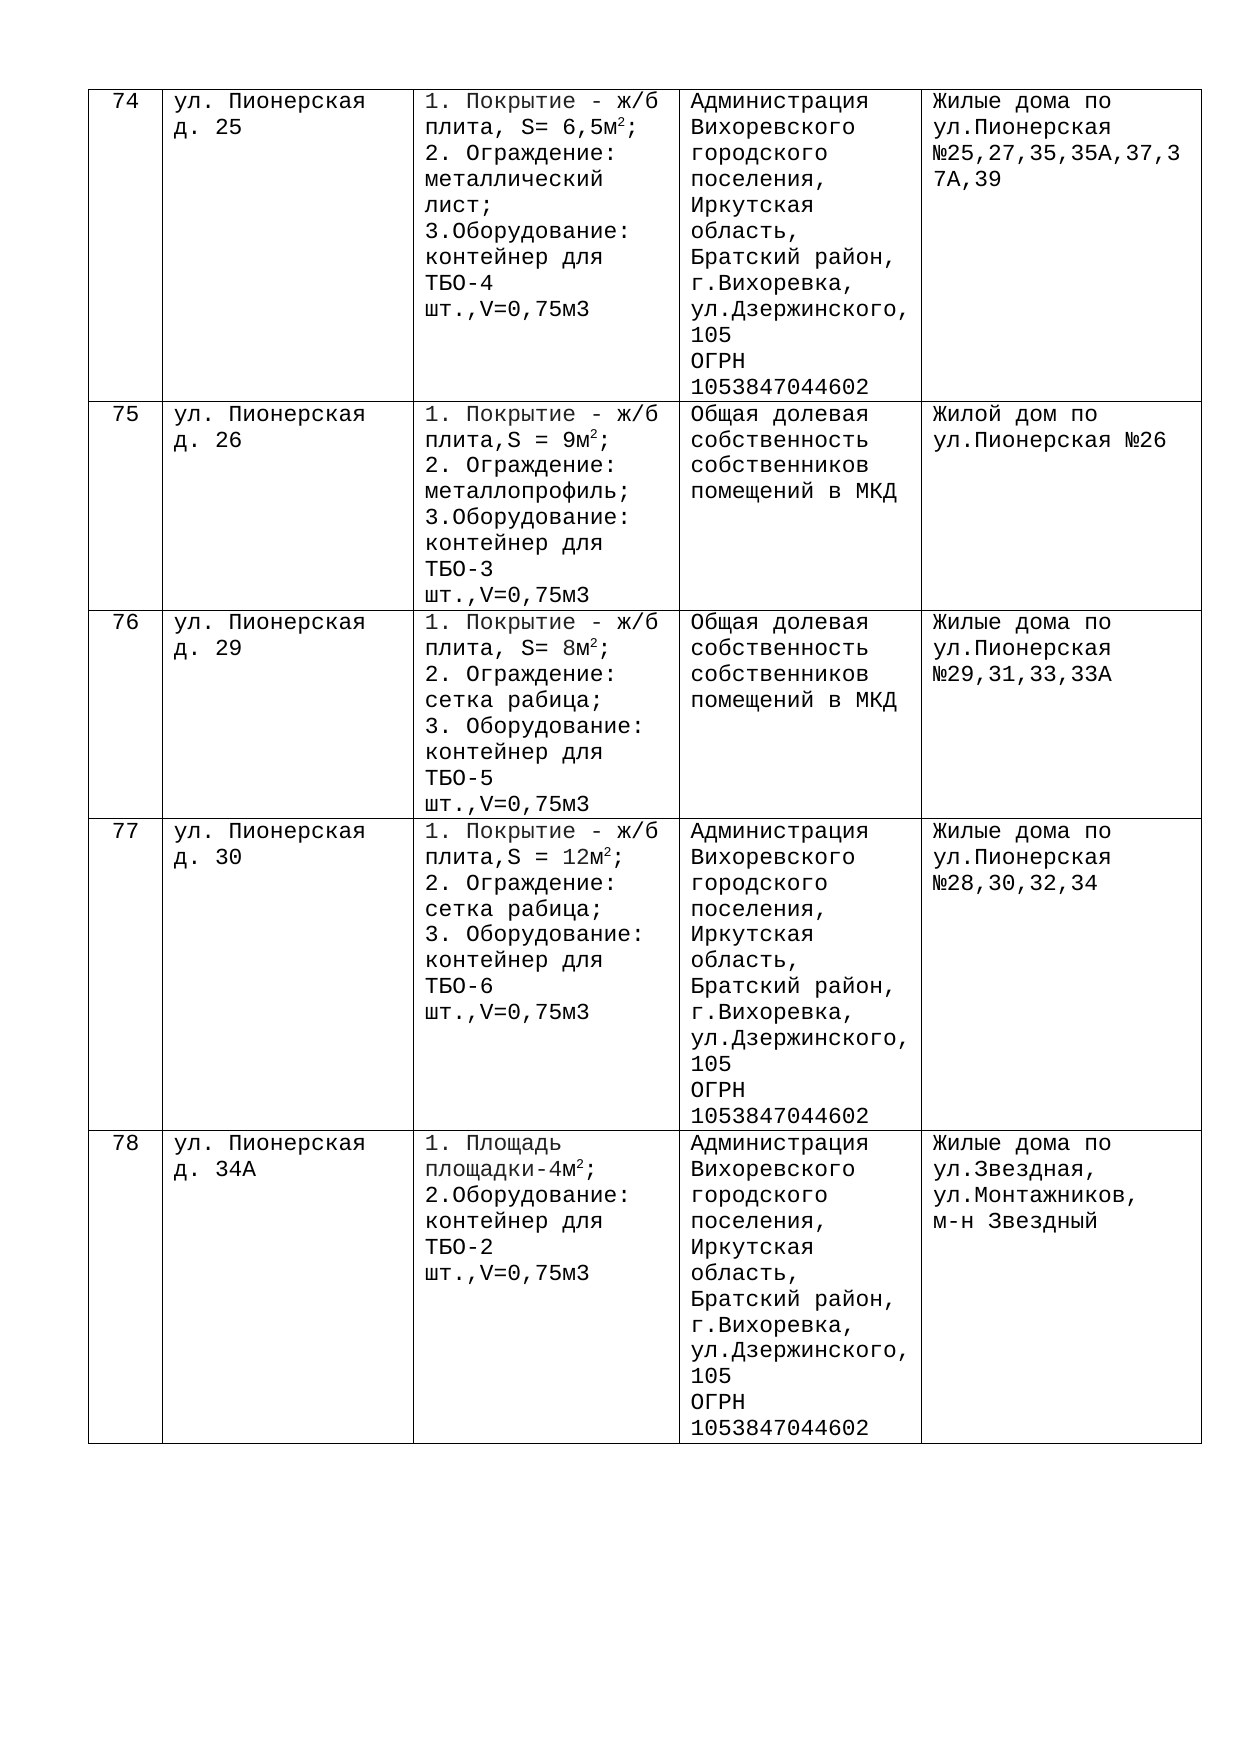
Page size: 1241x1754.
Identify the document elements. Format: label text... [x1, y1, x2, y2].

table_cell Жилой дом по ул.Пионерская №26 [922, 402, 1201, 609]
table_cell 1. Покрытие - ж/б плита, S= 8м2; 2. Ограждение: сетка рабица; 3. Оборудование: контейнер для ТБО-5 шт.,V=0,75м3 [414, 611, 679, 818]
table_header 74 [89, 90, 162, 401]
table_cell Жилые дома по ул.Пионерская №28,30,32,34 [922, 819, 1201, 1130]
table_cell Администрация Вихоревского городского поселения, Иркутская область, Братский район, г.Вихоревка, ул.Дзержинского, 105 ОГРН 1053847044602 [680, 1131, 921, 1443]
table_header ул. Пионерская д. 25 [163, 90, 413, 401]
table_cell ул. Пионерская д. 34А [163, 1131, 413, 1443]
table_cell Жилые дома по ул.Звездная, ул.Монтажников, м-н Звездный [922, 1131, 1201, 1443]
table_cell 77 [89, 819, 162, 1130]
table_cell 76 [89, 611, 162, 818]
table_cell Общая долевая собственность собственников помещений в МКД [680, 402, 921, 609]
table_cell 78 [89, 1131, 162, 1443]
table_cell ул. Пионерская д. 30 [163, 819, 413, 1130]
table_cell 1. Покрытие - ж/б плита,S = 9м2; 2. Ограждение: металлопрофиль; 3.Оборудование: контейнер для ТБО-3 шт.,V=0,75м3 [414, 402, 679, 609]
table_cell Жилые дома по ул.Пионерская №29,31,33,33А [922, 611, 1201, 818]
table_cell 75 [89, 402, 162, 609]
table_header 1. Покрытие - ж/б плита, S= 6,5м2; 2. Ограждение: металлический лист; 3.Оборудование: контейнер для ТБО-4 шт.,V=0,75м3 [414, 90, 679, 401]
table_cell ул. Пионерская д. 29 [163, 611, 413, 818]
table_header Жилые дома по ул.Пионерская №25,27,35,35А,37,37А,39 [922, 90, 1201, 401]
table_cell ул. Пионерская д. 26 [163, 402, 413, 609]
table_header Администрация Вихоревского городского поселения, Иркутская область, Братский район, г.Вихоревка, ул.Дзержинского, 105 ОГРН 1053847044602 [680, 90, 921, 401]
table_cell 1. Покрытие - ж/б плита,S = 12м2; 2. Ограждение: сетка рабица; 3. Оборудование: контейнер для ТБО-6 шт.,V=0,75м3 [414, 819, 679, 1130]
table_cell Администрация Вихоревского городского поселения, Иркутская область, Братский район, г.Вихоревка, ул.Дзержинского, 105 ОГРН 1053847044602 [680, 819, 921, 1130]
table_cell Общая долевая собственность собственников помещений в МКД [680, 611, 921, 818]
table_cell 1. Площадь площадки-4м2; 2.Оборудование: контейнер для ТБО-2 шт.,V=0,75м3 [414, 1131, 679, 1443]
